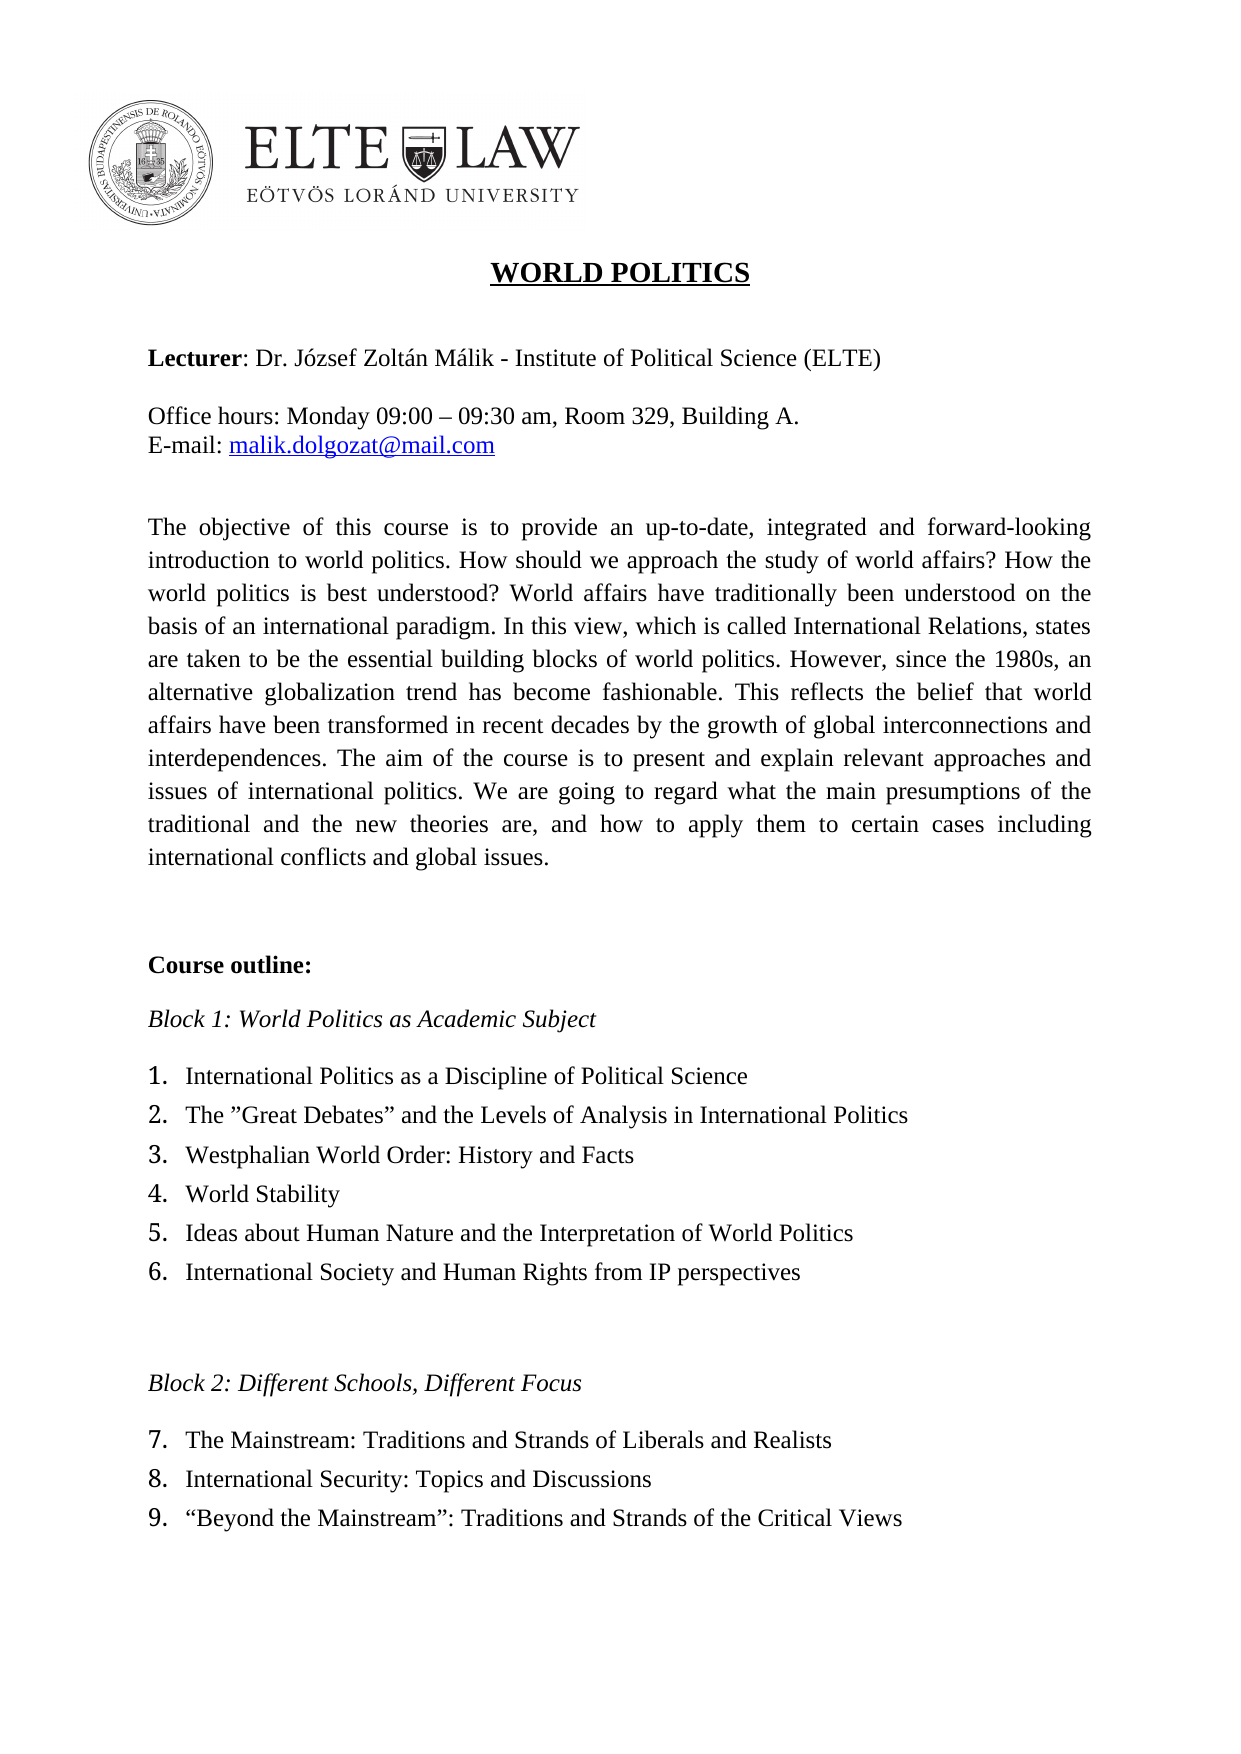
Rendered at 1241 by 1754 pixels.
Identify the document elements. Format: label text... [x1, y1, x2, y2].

text Block 1: World Politics as Academic Subject [148, 1004, 1093, 1033]
list The Mainstream: Traditions and Strands of Liberals and Realists [148, 1421, 1093, 1456]
picture [73, 90, 586, 230]
text Course outline: [148, 950, 1093, 979]
list International Politics as a Discipline of Political Science [148, 1058, 1093, 1092]
list The ”Great Debates” and the Levels of Analysis in International Politics [148, 1097, 1093, 1131]
text E-mail: malik.dolgozat@mail.com [148, 430, 1093, 458]
text Block 2: Different Schools, Different Focus [148, 1368, 1093, 1396]
list International Security: Topics and Discussions [148, 1461, 1093, 1495]
list “Beyond the Mainstream”: Traditions and Strands of the Critical Views [148, 1500, 1093, 1534]
list Ideas about Human Nature and the Interpretation of World Politics [148, 1214, 1093, 1249]
text The objective of this course is to provide an up-to-date, integrated and forward-looking introduction to world politics. How should we approach the study of world affairs? How the world politics is best understood? World affairs have traditionally been understood on the basis of an international paradigm. In this view, which is called International Relations, states are taken to be the essential building blocks of world politics. However, since the 1980s, an alternative globalization trend has become fashionable. This reflects the belief that world affairs have been transformed in recent decades by the growth of global interconnections and interdependences. The aim of the course is to present and explain relevant approaches and issues of international politics. We are going to regard what the main presumptions of the traditional and the new theories are, and how to apply them to certain cases including international conflicts and global issues. [148, 512, 1093, 871]
list International Society and Human Rights from IP perspectives [148, 1254, 1093, 1288]
text Lecturer: Dr. József Zoltán Málik - Institute of Political Science (ELTE) [148, 343, 1093, 372]
text WORLD POLITICS [148, 255, 1093, 289]
list World Stability [148, 1175, 1093, 1209]
text Office hours: Monday 09:00 – 09:30 am, Room 329, Building A. [148, 401, 1093, 430]
list Westphalian World Order: History and Facts [148, 1136, 1093, 1170]
